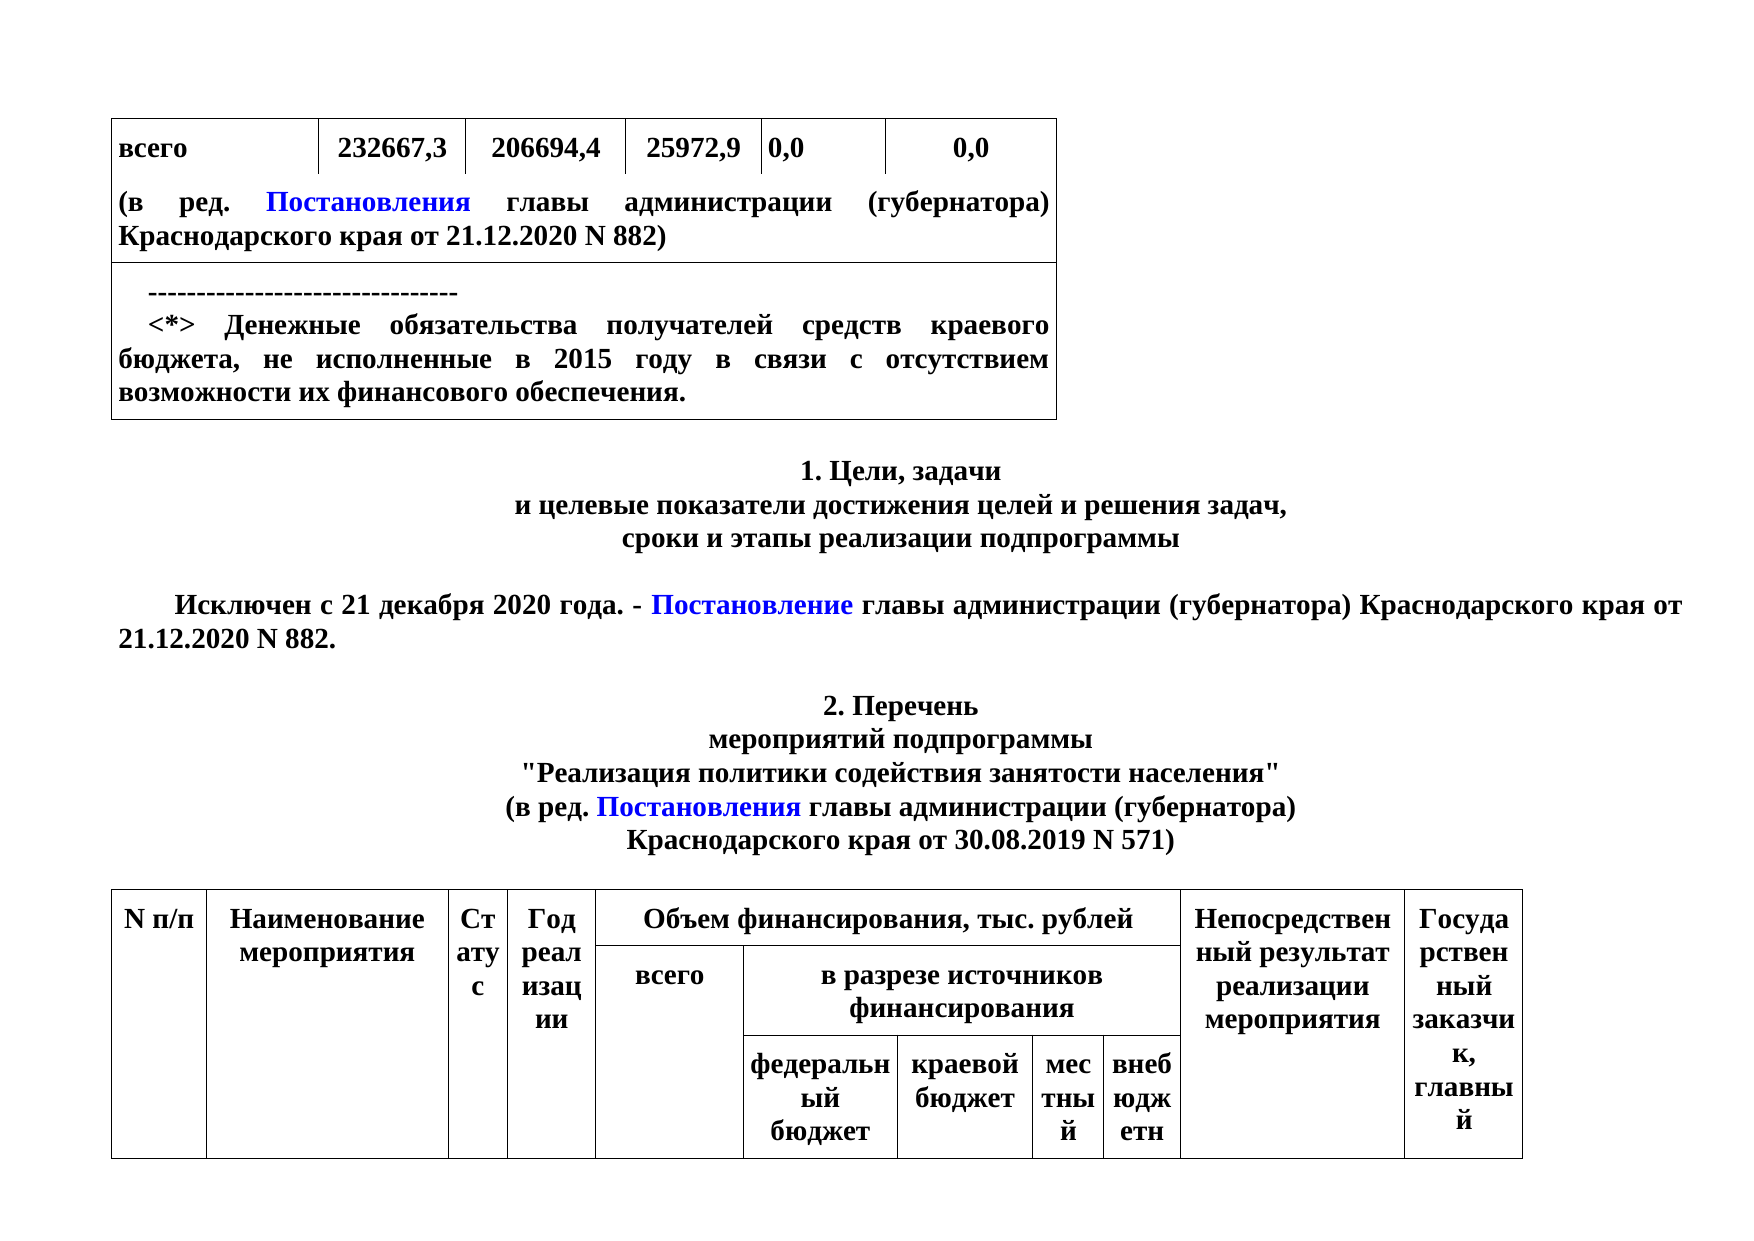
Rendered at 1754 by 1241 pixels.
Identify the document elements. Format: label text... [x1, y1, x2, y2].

table_cell всего [112, 119, 318, 174]
table_cell 0,0 [762, 119, 885, 174]
text "Реализация политики содействия занятости населения" [118, 755, 1683, 789]
table_header Наименование мероприятия [207, 890, 448, 1157]
table_cell 25972,9 [626, 119, 761, 174]
table_header Непосредственный результат реализации мероприятия [1181, 890, 1404, 1157]
text и целевые показатели достижения целей и решения задач, [118, 487, 1683, 520]
table_cell местный бюджет [1033, 1036, 1103, 1157]
table_cell 206694,4 [466, 119, 625, 174]
table_cell всего [596, 946, 743, 1157]
table_header N п/п [112, 890, 206, 1157]
table_cell в разрезе источников финансирования [744, 946, 1180, 1034]
text (в ред. Постановления главы администрации (губернатора) [118, 789, 1683, 822]
table_cell -------------------------------- <*> Денежные обязательства получателей средств краевого бюджета, не исполненные в 2015 году в связи с отсутствием возможности их финансового обеспечения. [112, 263, 1056, 419]
text Краснодарского края от 30.08.2019 N 571) [118, 822, 1683, 856]
table_header Государственный заказчик, главный распорядитель (распорядитель) бюджетных средств, исполнитель [1405, 890, 1522, 1157]
text Исключен с 21 декабря 2020 года. - Постановление главы администрации (губернатора) Краснодарского края от 21.12.2020 N 882. [118, 587, 1683, 654]
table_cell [112, 174, 1056, 262]
text 2. Перечень [118, 688, 1683, 722]
table_header Объем финансирования, тыс. рублей [596, 890, 1180, 945]
text сроки и этапы реализации подпрограммы [118, 520, 1683, 554]
table_cell 232667,3 [319, 119, 465, 174]
text мероприятий подпрограммы [118, 722, 1683, 755]
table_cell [1104, 1036, 1180, 1157]
table_cell краевой бюджет [898, 1036, 1032, 1157]
table_header Статус [449, 890, 507, 1157]
table_cell федеральный бюджет [744, 1036, 897, 1157]
text 1. Цели, задачи [118, 453, 1683, 487]
table_header Год реализации [508, 890, 595, 1157]
table_cell 0,0 [886, 119, 1056, 174]
